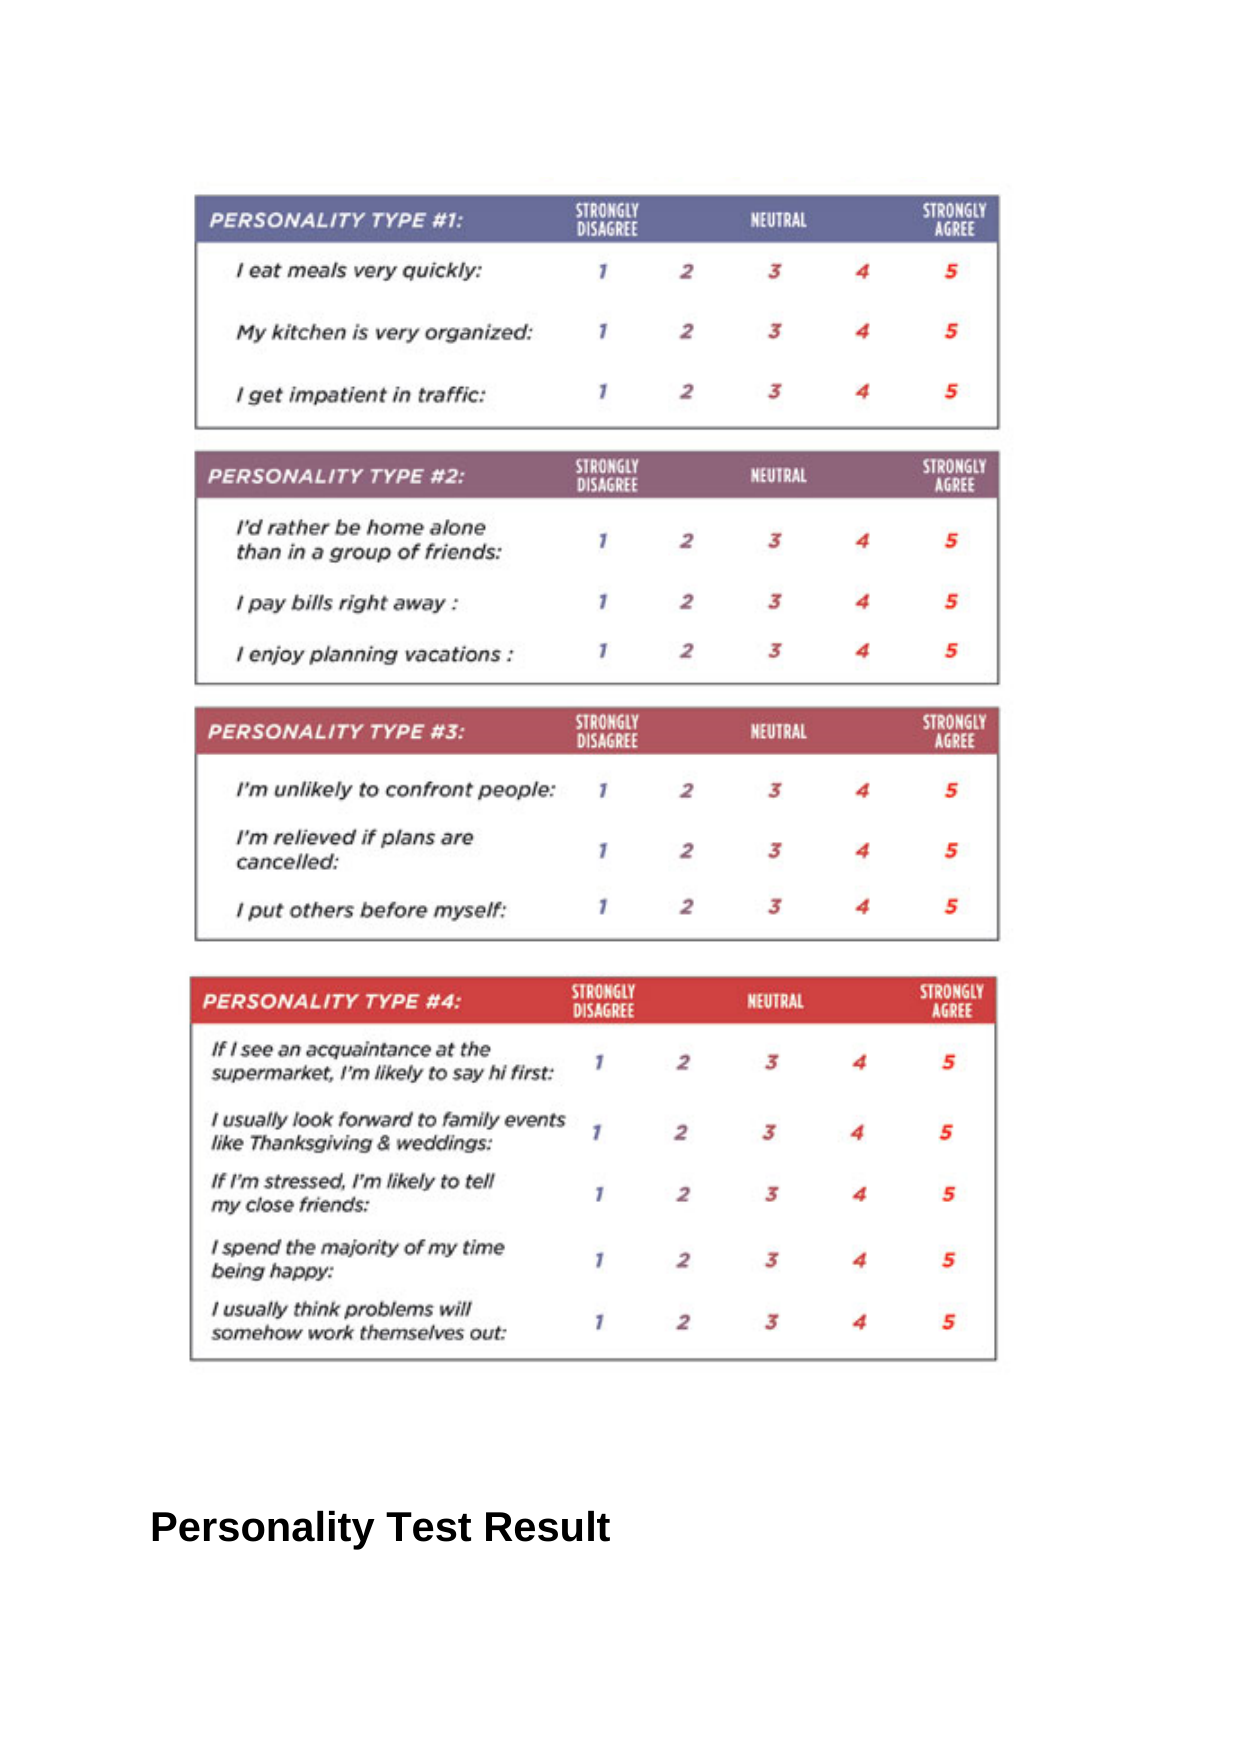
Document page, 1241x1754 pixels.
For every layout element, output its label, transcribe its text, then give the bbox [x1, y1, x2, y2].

picture [172, 966, 1020, 1382]
picture [150, 177, 1044, 956]
text Personality Test Result [150, 1502, 1090, 1550]
